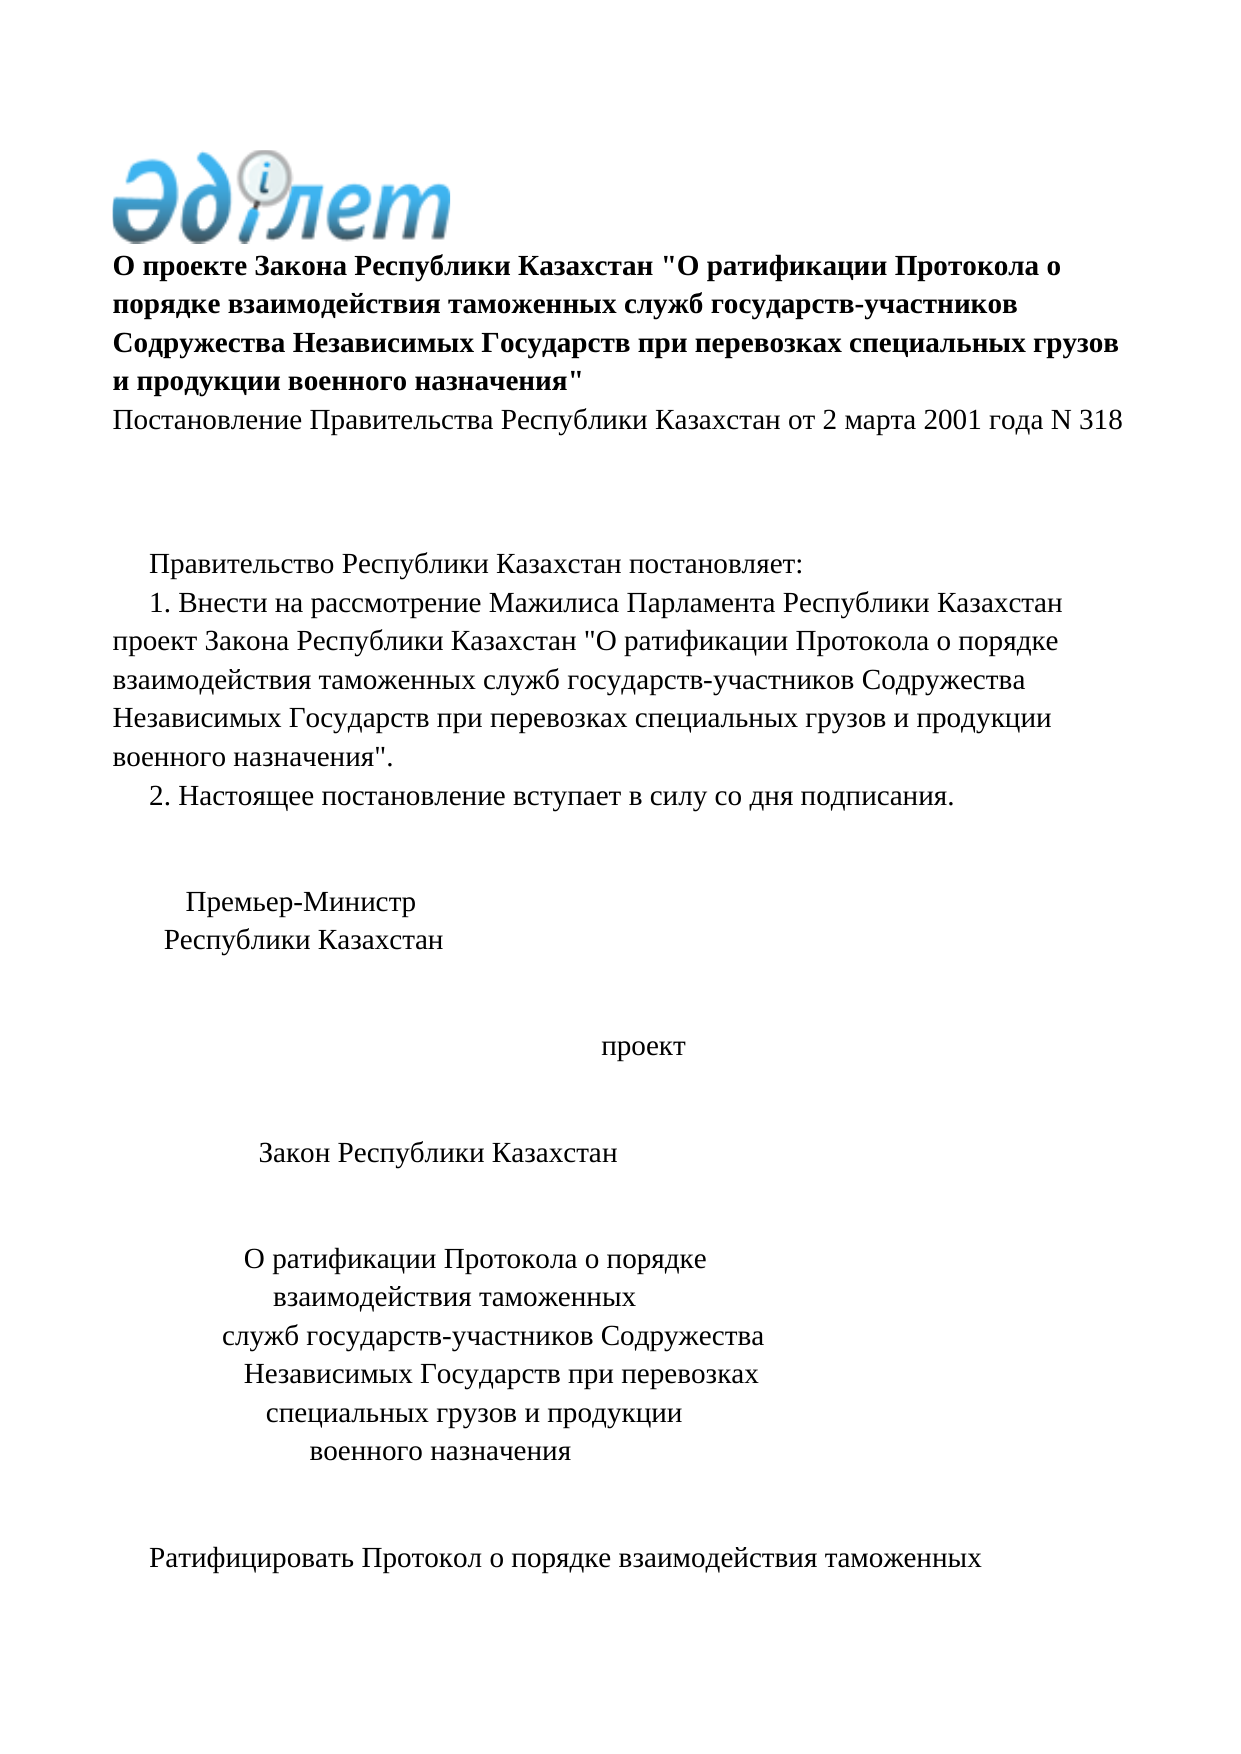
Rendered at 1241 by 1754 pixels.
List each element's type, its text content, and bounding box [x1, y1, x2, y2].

text служб государств-участников Содружества [112, 1318, 1128, 1351]
text проект Закона Республики Казахстан "О ратификации Протокола о порядке [112, 623, 1128, 657]
text Республики Казахстан [112, 922, 1128, 956]
picture [112, 150, 451, 244]
text 2. Настоящее постановление вступает в силу со дня подписания. [112, 778, 1128, 811]
text военного назначения". [112, 739, 1128, 773]
text военного назначения [112, 1433, 1128, 1467]
text 1. Внести на рассмотрение Мажилиса Парламента Республики Казахстан [112, 585, 1128, 618]
text Премьер-Министр [112, 884, 1128, 917]
text Независимых Государств при перевозках [112, 1356, 1128, 1390]
text взаимодействия таможенных служб государств-участников Содружества [112, 662, 1128, 696]
text О проекте Закона Республики Казахстан "О ратификации Протокола о порядке взаимодействия таможенных служб государств-участников Содружества Независимых Государств при перевозках специальных грузов и продукции военного назначения" [112, 248, 1128, 397]
text специальных грузов и продукции [112, 1395, 1128, 1428]
text Ратифицировать Протокол о порядке взаимодействия таможенных [112, 1540, 1128, 1573]
text Независимых Государств при перевозках специальных грузов и продукции [112, 701, 1128, 734]
text Постановление Правительства Республики Казахстан от 2 марта 2001 года N 318 [112, 402, 1128, 435]
text Правительство Республики Казахстан постановляет: [112, 546, 1128, 580]
text проект [112, 1028, 1128, 1062]
text Закон Республики Казахстан [112, 1135, 1128, 1168]
text О ратификации Протокола о порядке [112, 1241, 1128, 1274]
text взаимодействия таможенных [112, 1279, 1128, 1313]
